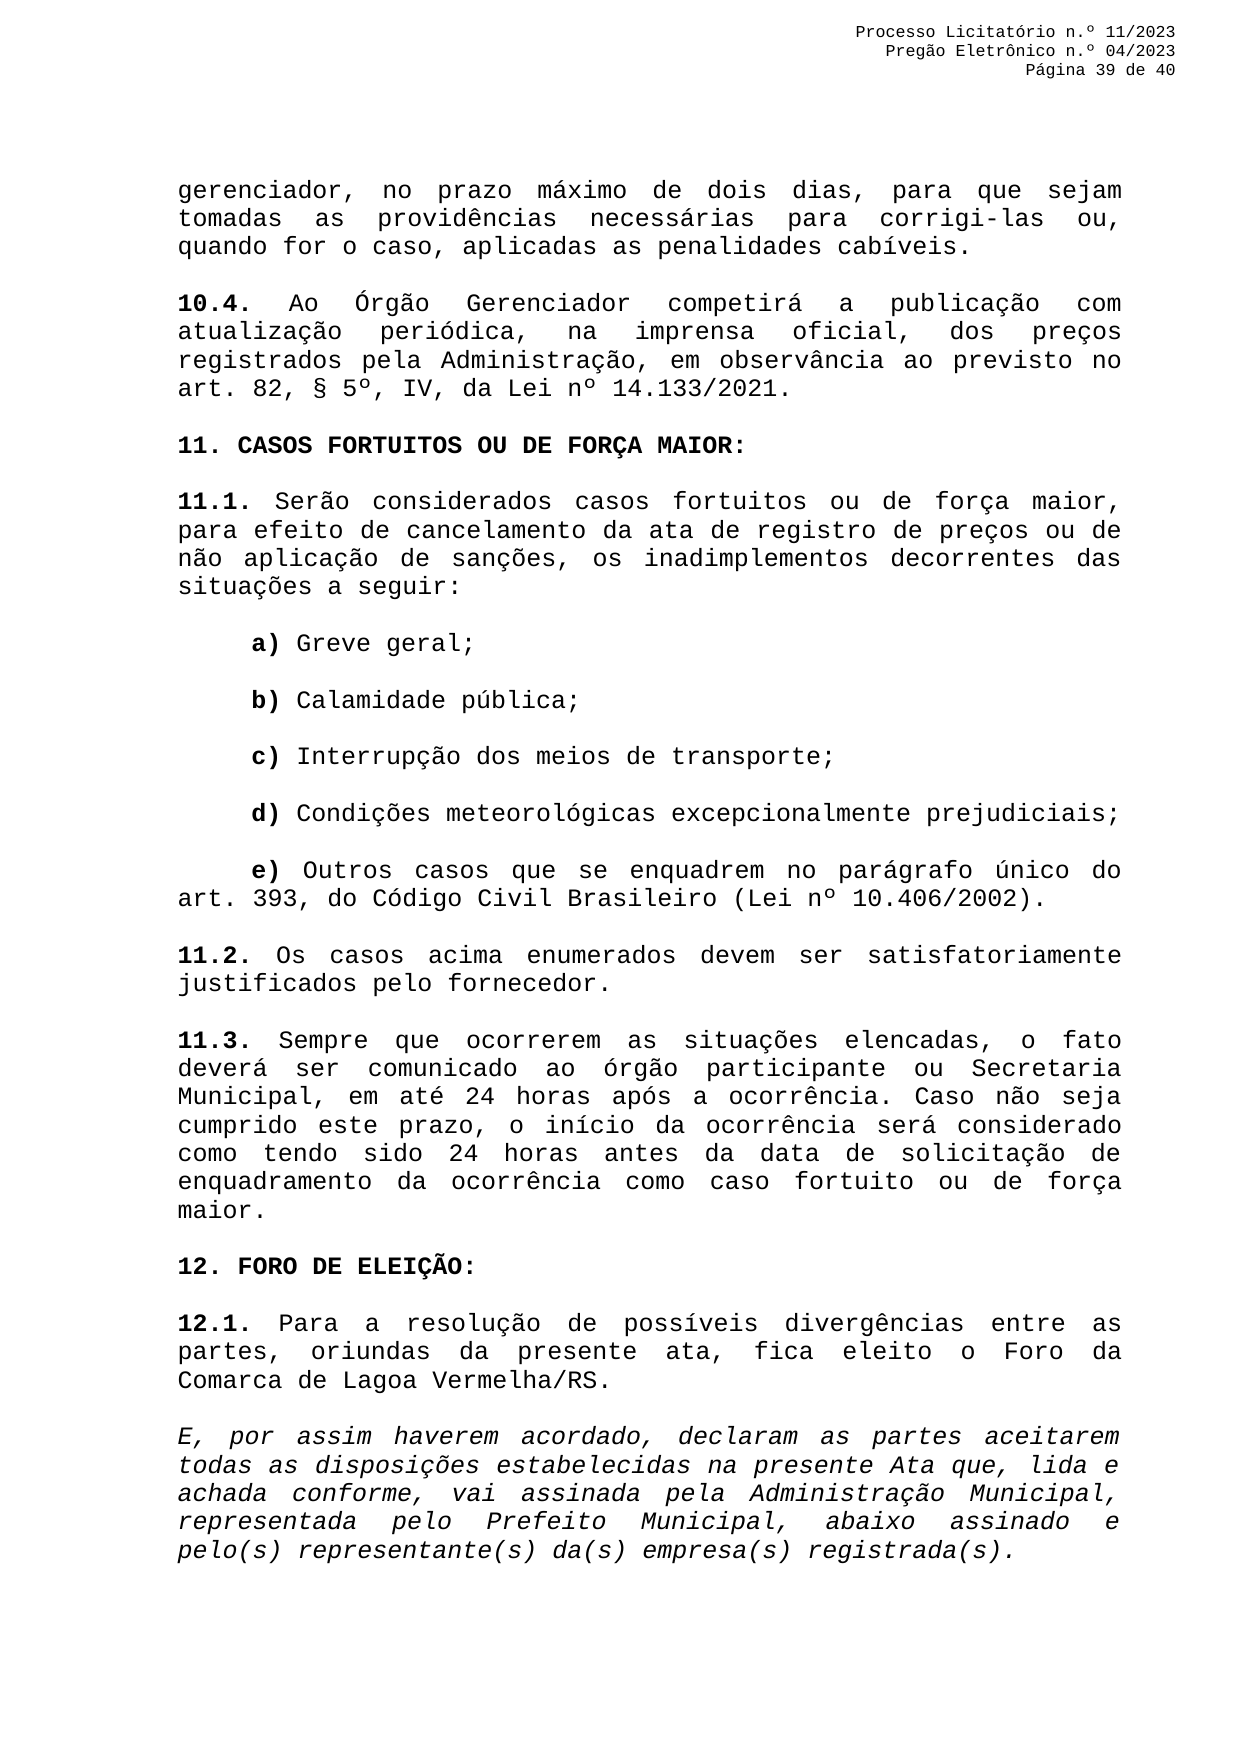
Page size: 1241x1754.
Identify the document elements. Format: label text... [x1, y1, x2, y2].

text a) Greve geral; [177, 631, 1122, 659]
text E, por assim haverem acordado, declaram as partes aceitarem todas as disposições estabelecidas na presente Ata que, lida e achada conforme, vai assinada pela Administração Municipal, representada pelo Prefeito Municipal, abaixo assinado e pelo(s) representante(s) da(s) empresa(s) registrada(s). [177, 1424, 1122, 1566]
text b) Calamidade pública; [177, 687, 1122, 716]
text 11. CASOS FORTUITOS OU DE FORÇA MAIOR: [177, 432, 1122, 461]
text e) Outros casos que se enquadrem no parágrafo único do art. 393, do Código Civil Brasileiro (Lei nº 10.406/2002). [177, 857, 1122, 914]
text 11.1. Serão considerados casos fortuitos ou de força maior, para efeito de cancelamento da ata de registro de preços ou de não aplicação de sanções, os inadimplementos decorrentes das situações a seguir: [177, 489, 1122, 602]
text c) Interrupção dos meios de transporte; [177, 744, 1122, 772]
text 12. FORO DE ELEIÇÃO: [177, 1254, 1122, 1282]
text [177, 177, 1122, 262]
text 11.2. Os casos acima enumerados devem ser satisfatoriamente justificados pelo fornecedor. [177, 942, 1122, 999]
text 12.1. Para a resolução de possíveis divergências entre as partes, oriundas da presente ata, fica eleito o Foro da Comarca de Lagoa Vermelha/RS. [177, 1311, 1122, 1396]
text 11.3. Sempre que ocorrerem as situações elencadas, o fato deverá ser comunicado ao órgão participante ou Secretaria Municipal, em até 24 horas após a ocorrência. Caso não seja cumprido este prazo, o início da ocorrência será considerado como tendo sido 24 horas antes da data de solicitação de enquadramento da ocorrência como caso fortuito ou de força maior. [177, 1027, 1122, 1226]
text 10.4. Ao Órgão Gerenciador competirá a publicação com atualização periódica, na imprensa oficial, dos preços registrados pela Administração, em observância ao previsto no art. 82, § 5º, IV, da Lei nº 14.133/2021. [177, 291, 1122, 404]
text d) Condições meteorológicas excepcionalmente prejudiciais; [177, 801, 1122, 829]
